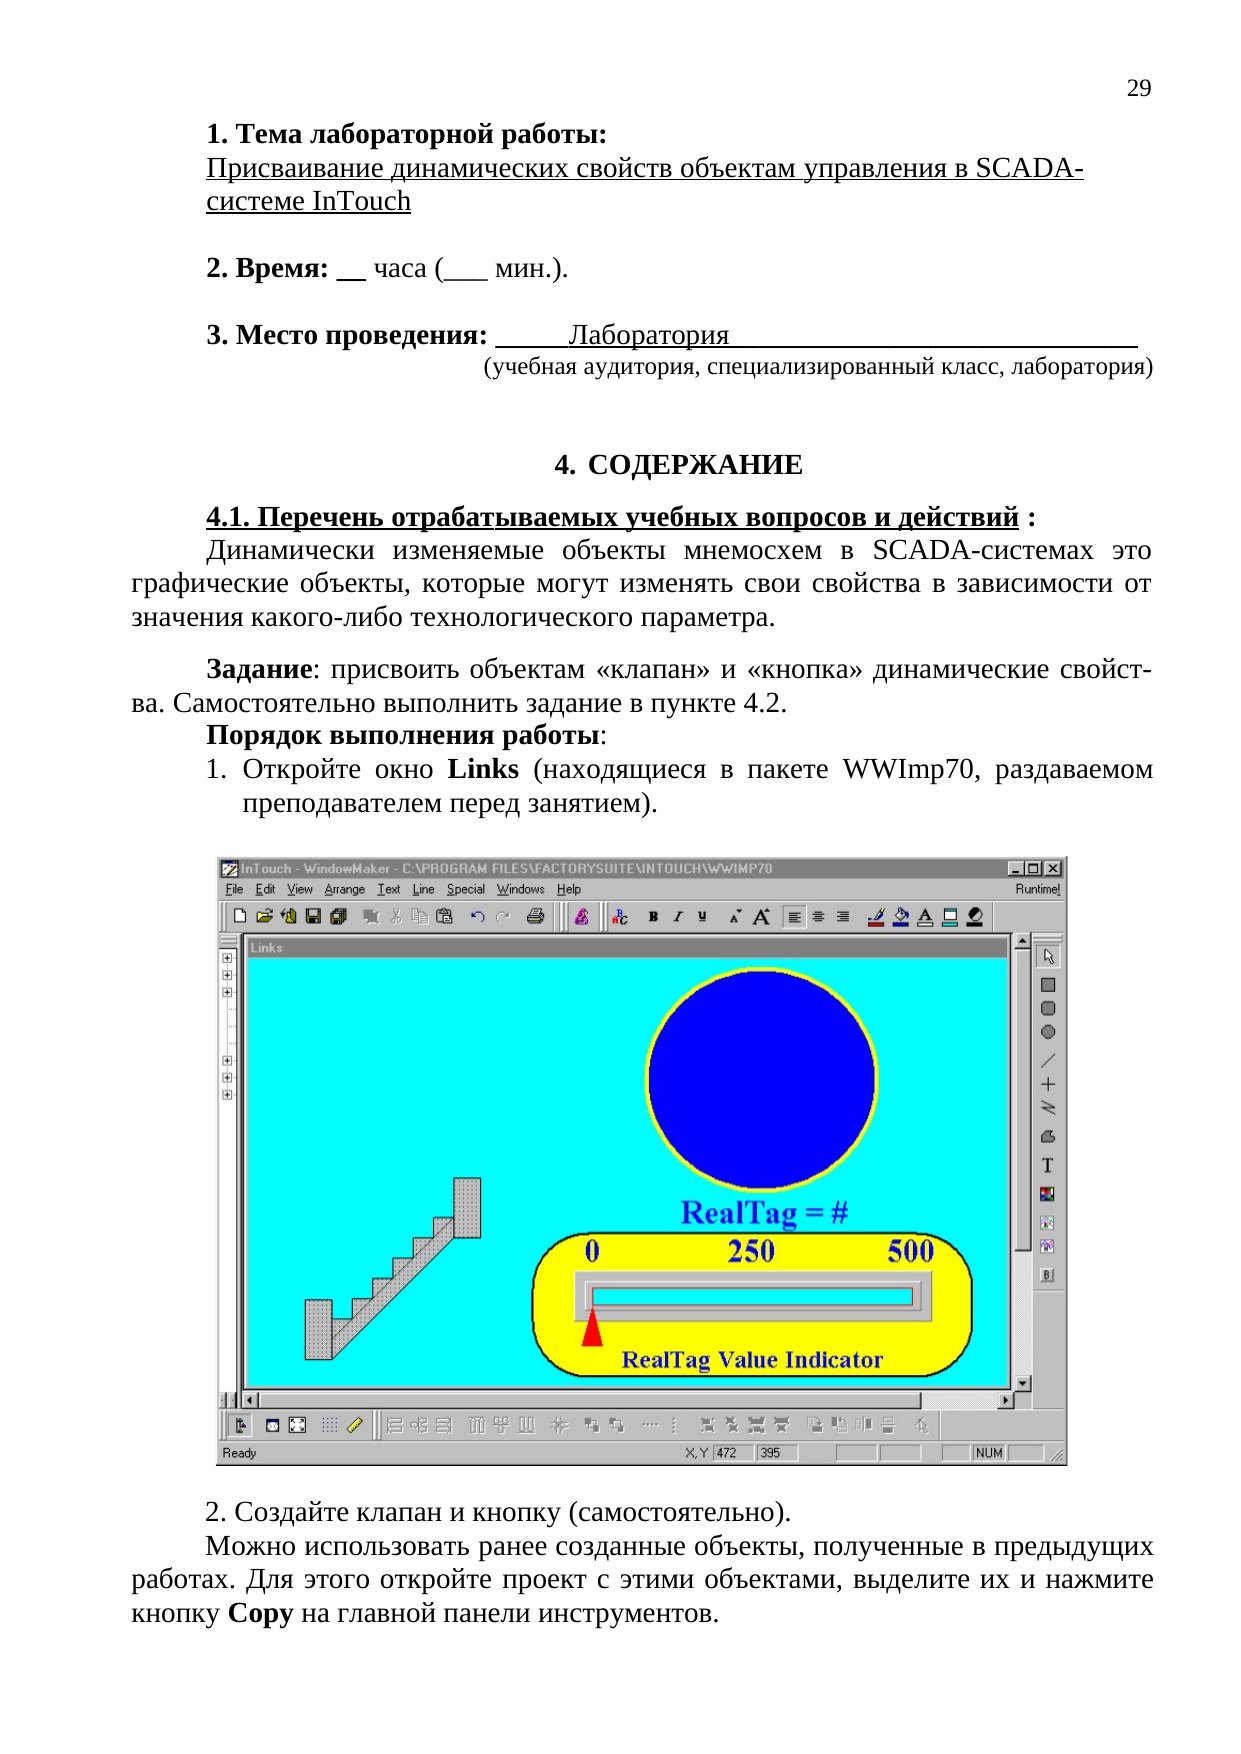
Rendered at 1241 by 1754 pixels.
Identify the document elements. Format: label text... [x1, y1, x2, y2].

text Присваивание динамических свойств объектам управления в SCADA-системе InTouch [206, 151, 1091, 217]
text графические объекты, которые могут изменять свои свойства в зависимости от значения какого-либо технологического параметра. [131, 566, 1158, 633]
text Можно использовать ранее созданные объекты, полученные в предыдущих работах. Для этого откройте проект с этими объектами, выделите их и нажмите кнопку Copy на главной панели инструментов. [131, 1528, 1154, 1629]
picture [215, 856, 1068, 1466]
text 2. Время: __ часа (___ мин.). [206, 251, 1154, 284]
text Порядок выполнения работы: [206, 718, 1154, 751]
text Задание: присвоить объектам «клапан» и «кнопка» динамические свойст-ва. Самостоятельно выполнить задание в пункте 4.2. [131, 652, 1159, 718]
text 4. СОДЕРЖАНИЕ [554, 447, 1154, 481]
text 2. Создайте клапан и кнопку (самостоятельно). [205, 1495, 1154, 1528]
text 4.1. Перечень отрабатываемых учебных вопросов и действий : Динамически изменяемые объекты мнемосхем в SCADA-системах это [206, 500, 1159, 566]
text 3. Место проведения: _____Лаборатория____________________________ (учебная аудитория, специализированный класс, лаборатория) [206, 317, 1159, 380]
text 29 [1127, 73, 1154, 102]
text 1. Тема лабораторной работы: [206, 118, 1154, 151]
text 1. Откройте окно Links (находящиеся в пакете WWImp70, раздаваемом преподавателем перед занятием). [205, 751, 1159, 818]
